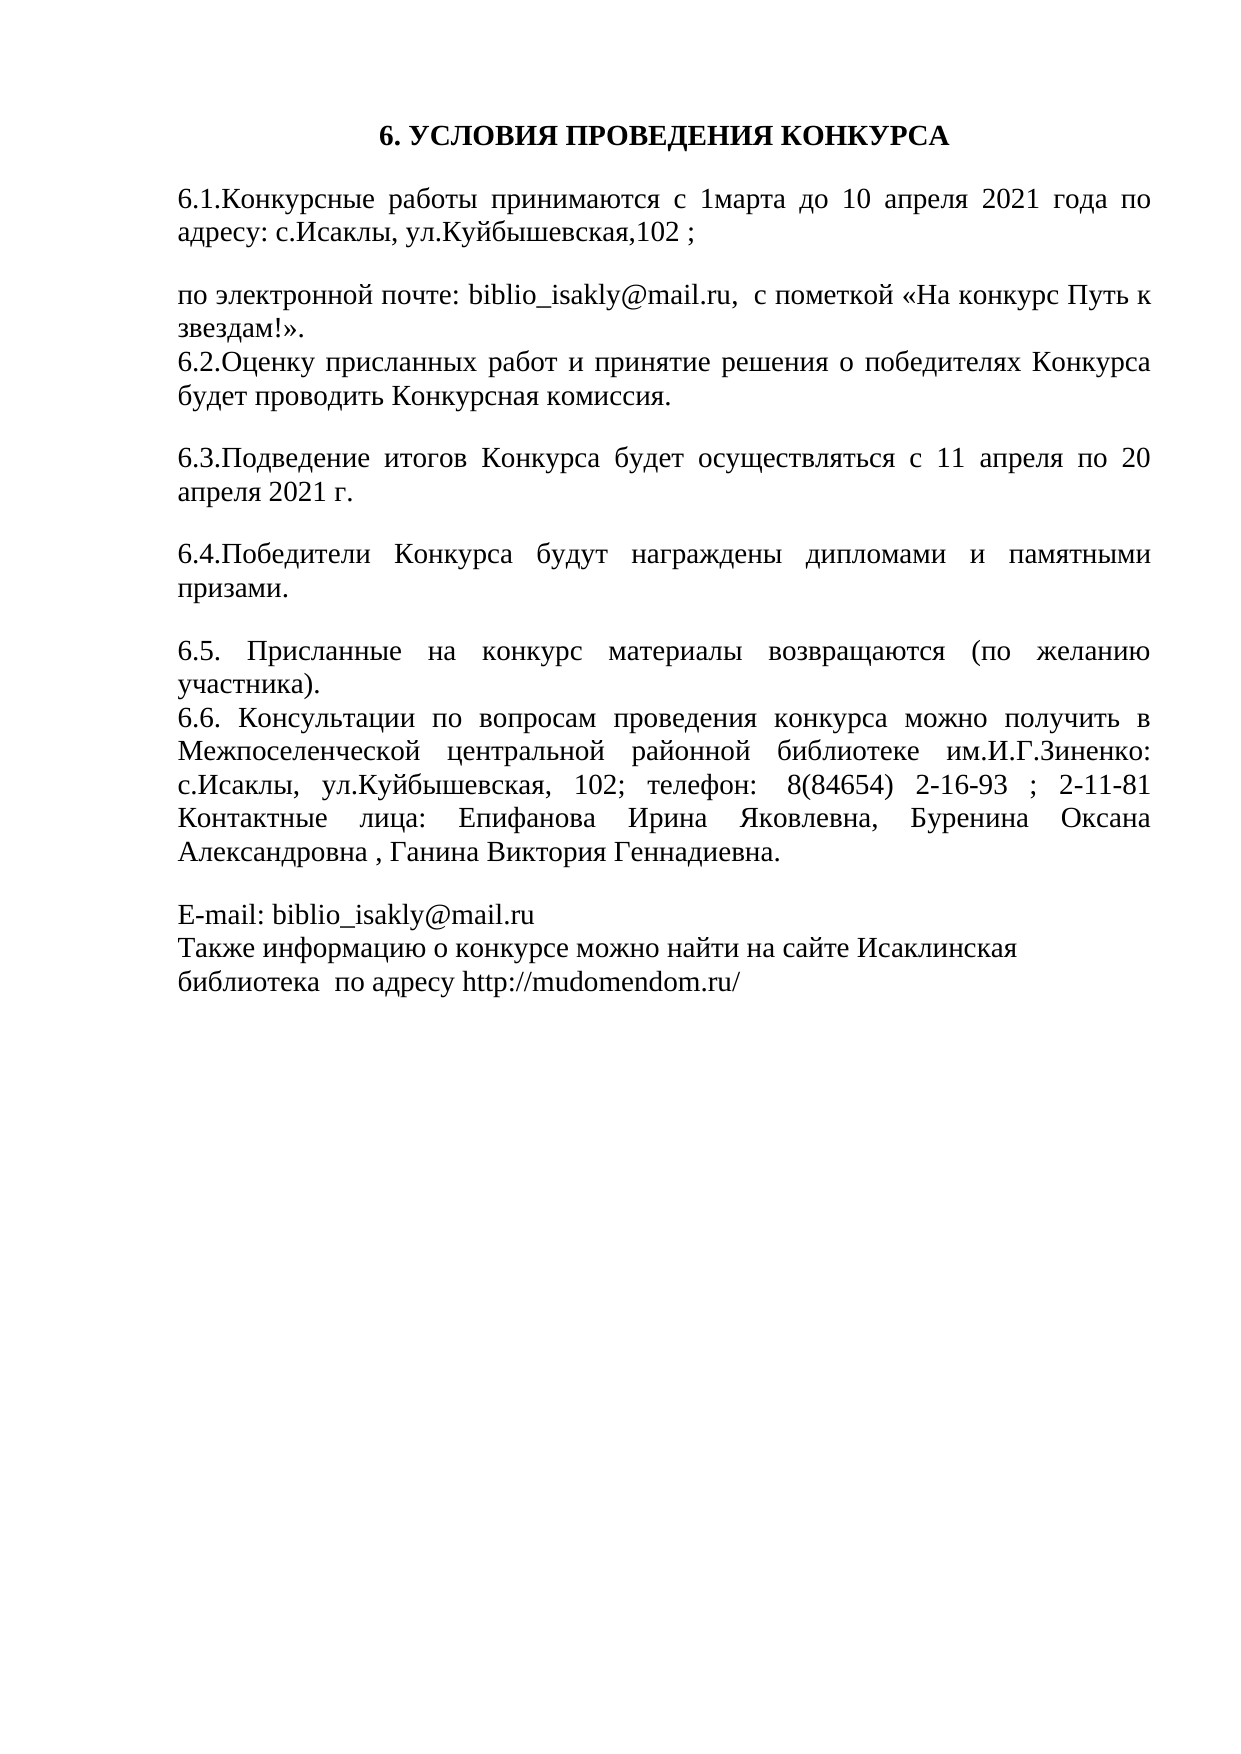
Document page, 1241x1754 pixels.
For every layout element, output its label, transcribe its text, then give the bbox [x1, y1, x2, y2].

text 6.1.Конкурсные работы принимаются с 1марта до 10 апреля 2021 года по адресу: с.Исаклы, ул.Куйбышевская,102 ; [177, 181, 1152, 248]
text 6.5. Присланные на конкурс материалы возвращаются (по желанию участника). 6.6. Консультации по вопросам проведения конкурса можно получить в Межпоселенческой центральной районной библиотеке им.И.Г.Зиненко: с.Исаклы, ул.Куйбышевская, 102; телефон: 8(84654) 2-16-93 ; 2-11-81 Контактные лица: Епифанова Ирина Яковлевна, Буренина Оксана Александровна , Ганина Виктория Геннадиевна. [177, 633, 1152, 868]
text по электронной почте: biblio_isakly@mail.ru, с пометкой «На конкурс Путь к звездам!». 6.2.Оценку присланных работ и принятие решения о победителях Конкурса будет проводить Конкурсная комиссия. [177, 277, 1152, 411]
text 6.3.Подведение итогов Конкурса будет осуществляться с 11 апреля по 20 апреля 2021 г. [177, 440, 1152, 507]
text 6.4.Победители Конкурса будут награждены дипломами и памятными призами. [177, 537, 1152, 604]
text E-mail: biblio_isakly@mail.ru Также информацию о конкурсе можно найти на сайте Исаклинская библиотека по адресу http://mudomendom.ru/ [177, 897, 1152, 997]
text 6. УСЛОВИЯ ПРОВЕДЕНИЯ КОНКУРСА [177, 118, 1152, 152]
